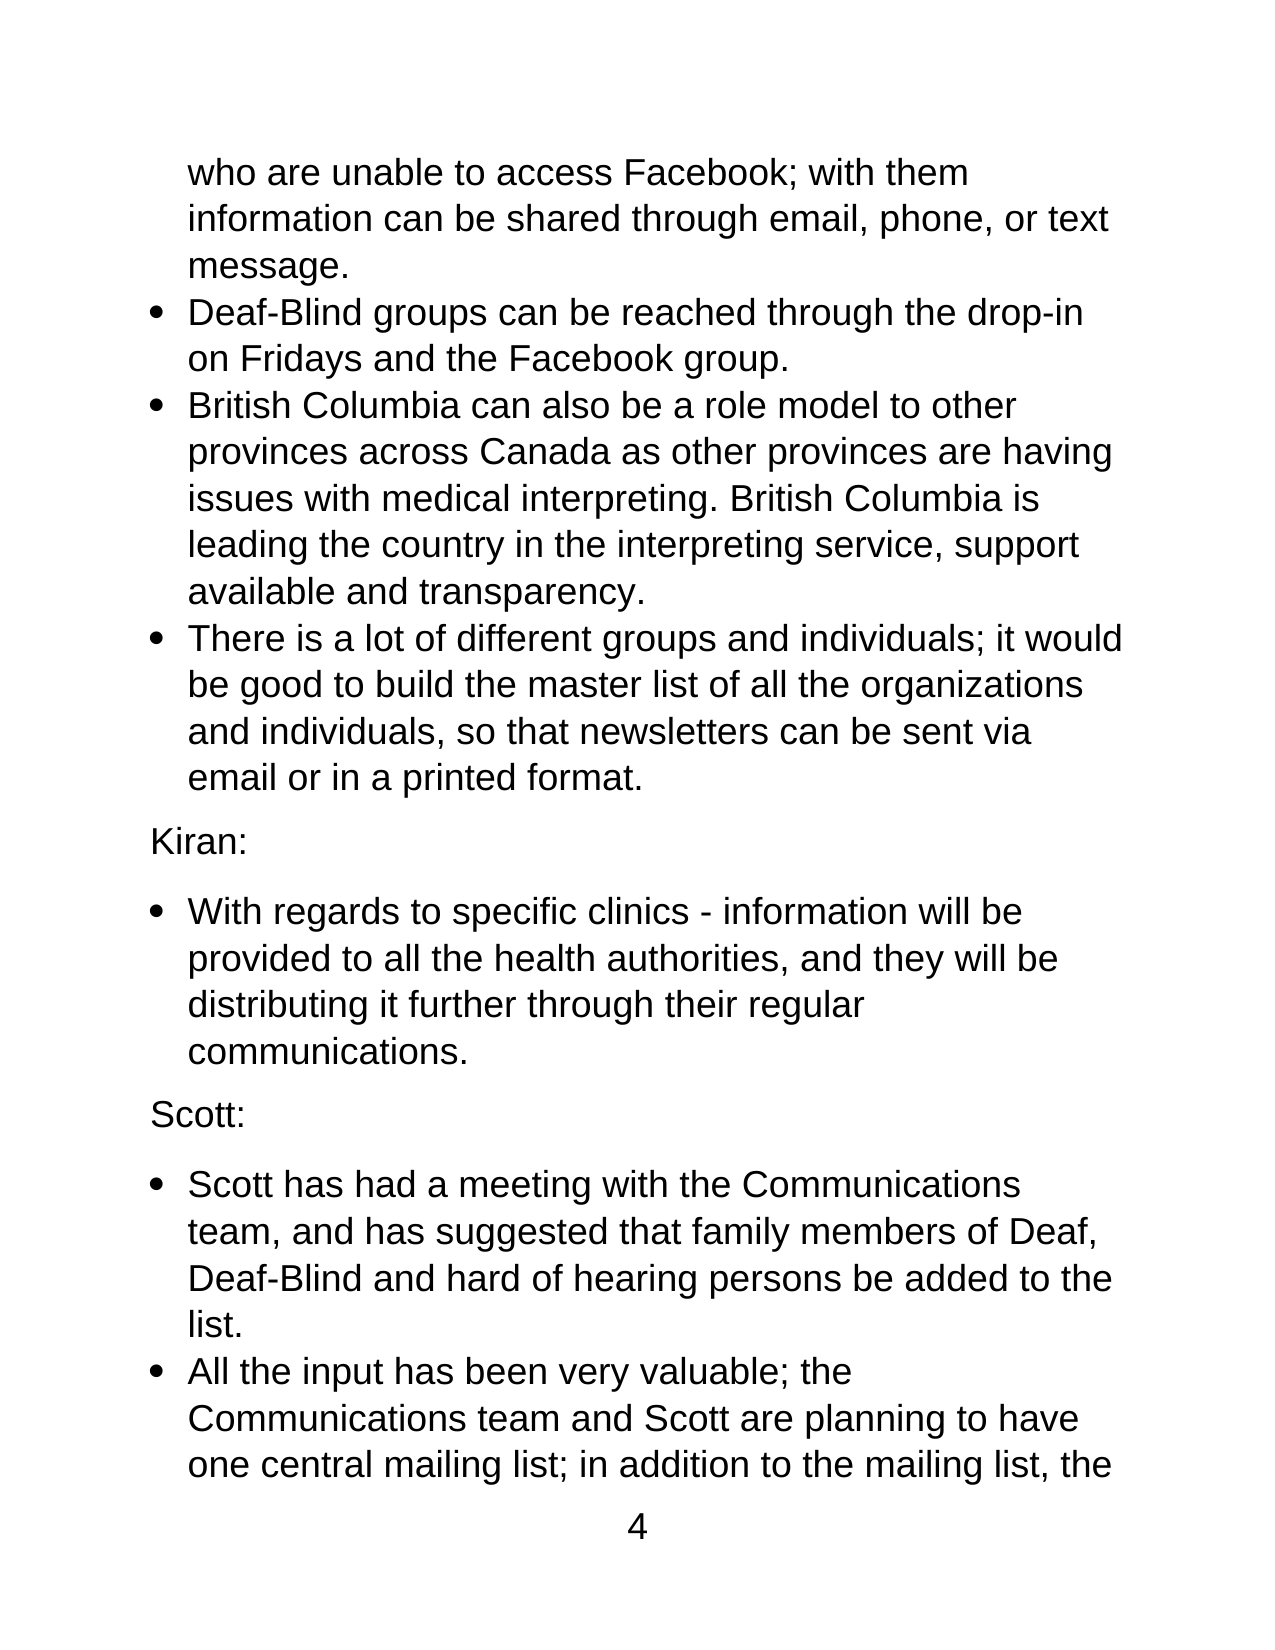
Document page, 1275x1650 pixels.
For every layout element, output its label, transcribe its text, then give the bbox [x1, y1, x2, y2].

text Kiran: [150, 819, 1125, 862]
list With regards to specific clinics - information will be provided to all the health authorities, and they will be distributing it further through their regular communications. [150, 889, 1125, 1072]
list There is a lot of different groups and individuals; it would be good to build the master list of all the organizations and individuals, so that newsletters can be sent via email or in a printed format. [150, 616, 1125, 799]
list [150, 150, 1125, 286]
list Deaf-Blind groups can be reached through the drop-in on Fridays and the Facebook group. [150, 290, 1125, 379]
text Scott: [150, 1092, 1125, 1135]
list British Columbia can also be a role model to other provinces across Canada as other provinces are having issues with medical interpreting. British Columbia is leading the country in the interpreting service, support available and transparency. [150, 383, 1125, 612]
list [150, 1349, 1125, 1485]
list Scott has had a meeting with the Communications team, and has suggested that family members of Deaf, Deaf-Blind and hard of hearing persons be added to the list. [150, 1163, 1125, 1346]
